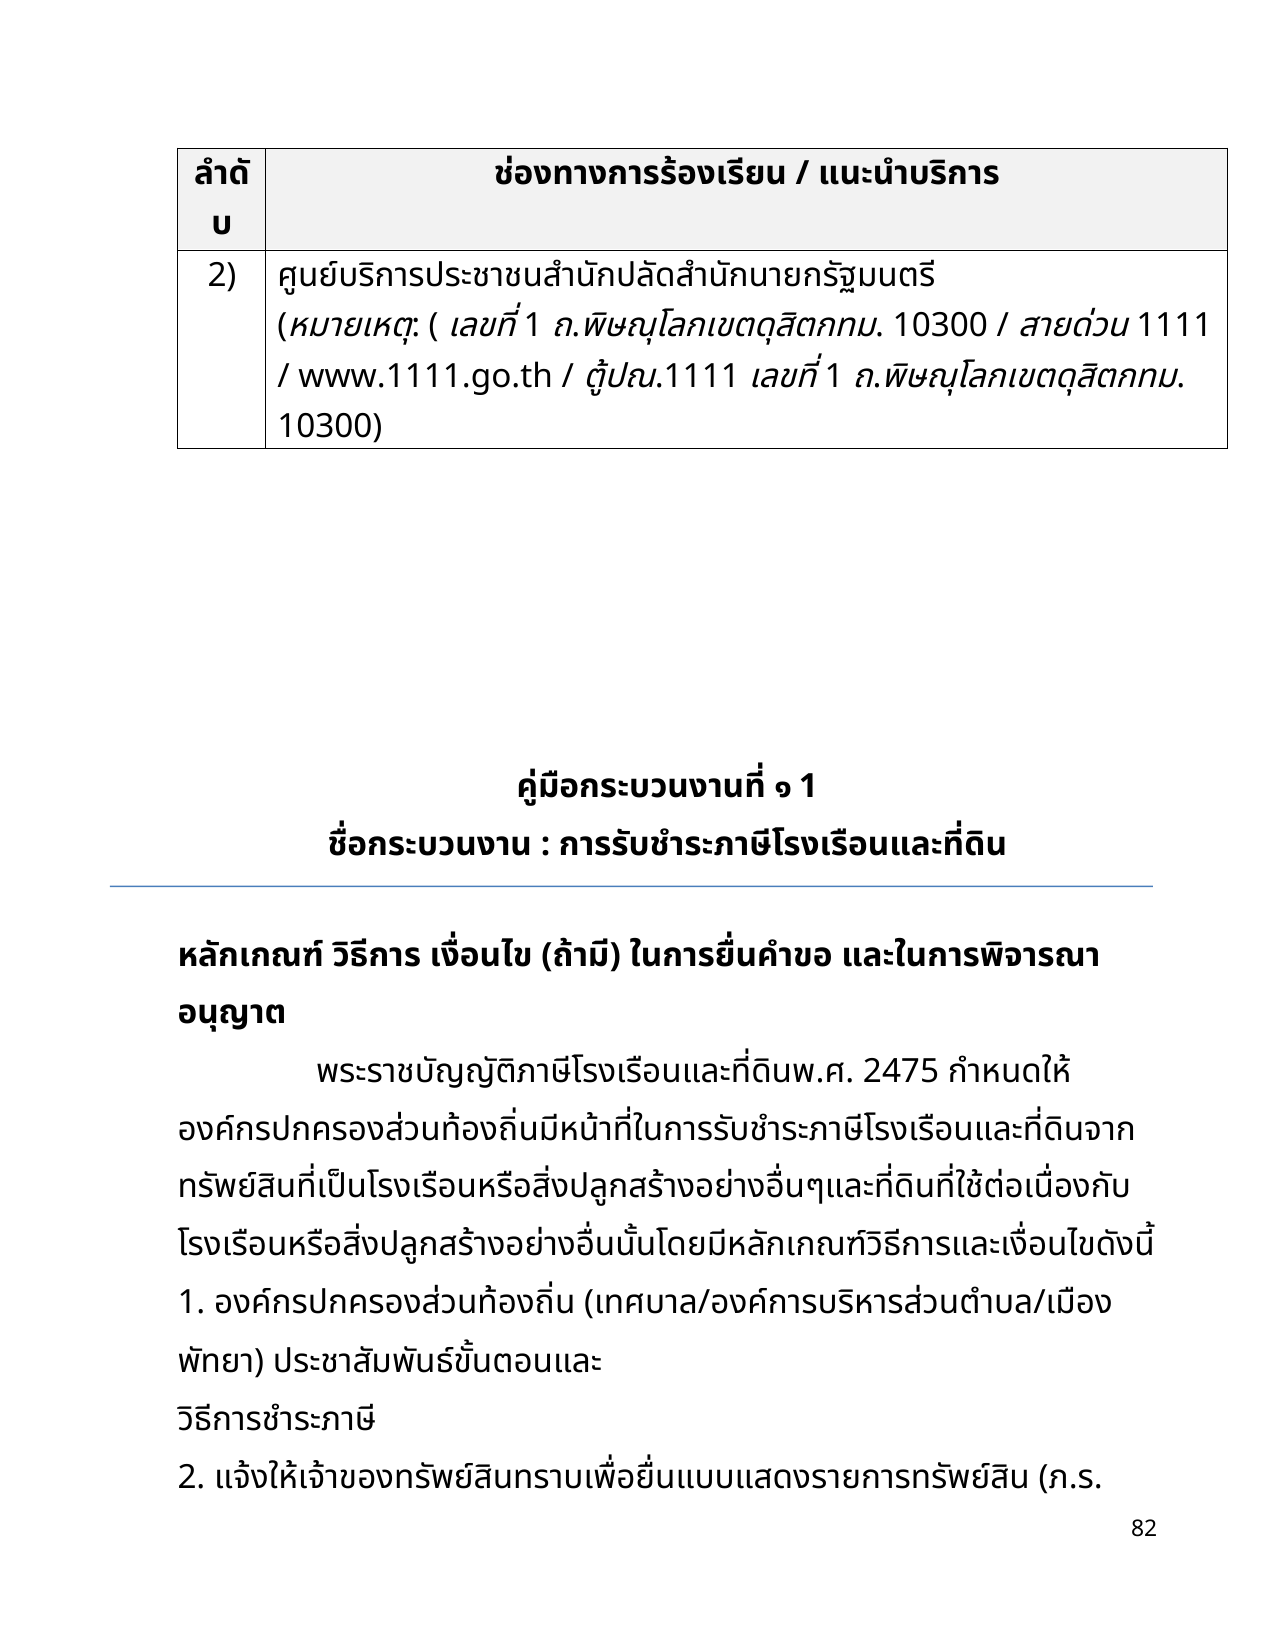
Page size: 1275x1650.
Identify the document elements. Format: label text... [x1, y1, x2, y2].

text ชื่อกระบวนงาน : การรับชำระภาษีโรงเรือนและที่ดิน [177, 820, 1157, 871]
table_header ลำดับ [178, 149, 265, 249]
table_header ช่องทางการร้องเรียน / แนะนำบริการ [266, 149, 1227, 249]
table_cell ศูนย์บริการประชาชนสำนักปลัดสำนักนายกรัฐมนตรี (หมายเหตุ: ( เลขที่ 1 ถ.พิษณุโลกเขตดุสิตกทม. 10300 / สายด่วน 1111 / www.1111.go.th / ตู้ปณ.1111 เลขที่ 1 ถ.พิษณุโลกเขตดุสิตกทม. 10300) [266, 251, 1227, 448]
text หลักเกณฑ์ วิธีการ เงื่อนไข (ถ้ามี) ในการยื่นคำขอ และในการพิจารณาอนุญาต [177, 930, 1157, 1039]
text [177, 1046, 1157, 1503]
text คู่มือกระบวนงานที่ ๑1 [177, 762, 1157, 812]
table_cell 2) [178, 251, 265, 448]
